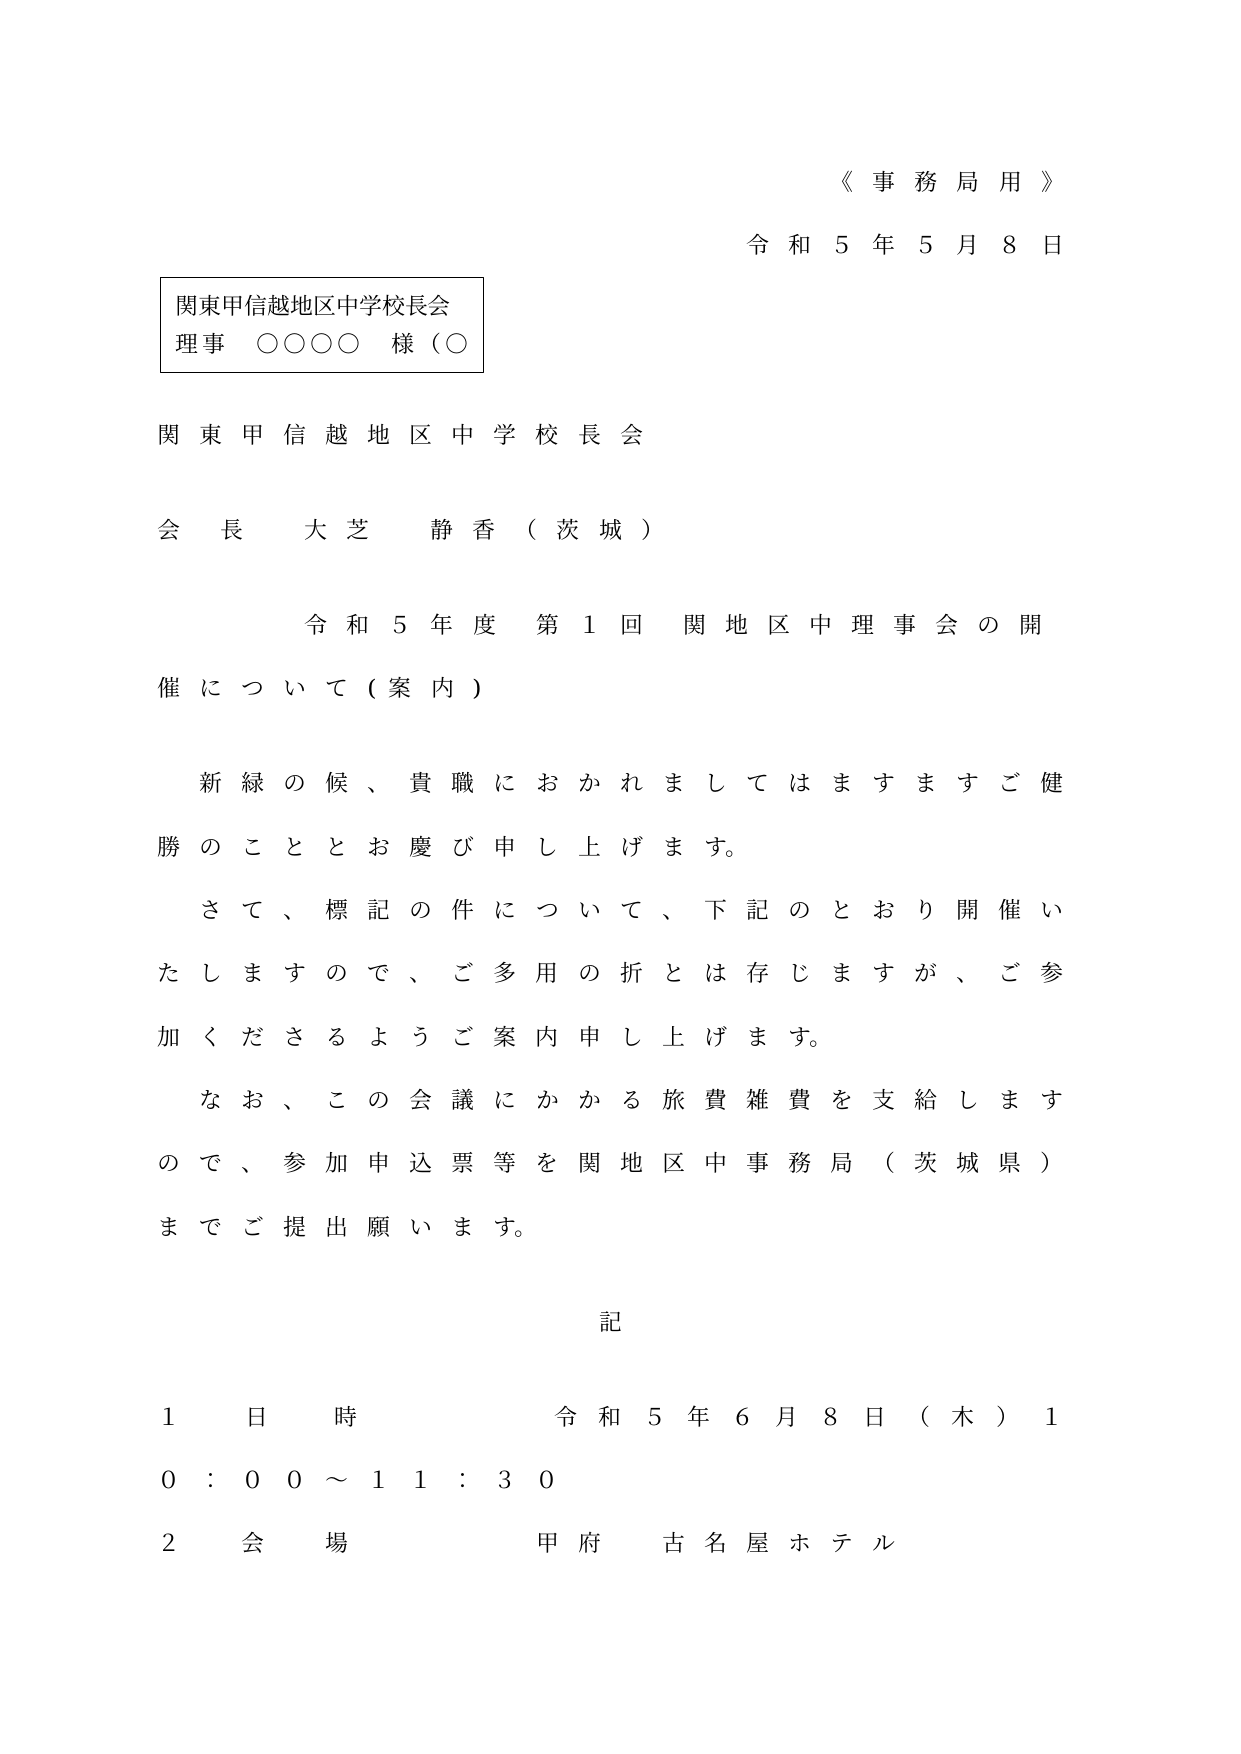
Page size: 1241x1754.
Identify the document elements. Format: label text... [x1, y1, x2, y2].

text さて、標記の件について、下記のとおり開催いたしますので、ご多用の折とは存じますが、ご参加くださるようご案内申し上げます。 [157, 877, 1083, 1067]
text １ 日 時 令和５年６月８日（木）１０：００～１１：３０ [157, 1384, 1083, 1510]
text 会 長 大芝 静香（茨城） [157, 465, 1083, 560]
text ２ 会 場 甲府 古名屋ホテル [157, 1510, 1083, 1574]
text 令和５年度 第１回 関地区中理事会の開催について(案内) [157, 592, 1083, 719]
subtitle 記 [157, 1289, 1083, 1352]
text 関東甲信越地区中学校長会 [157, 370, 1083, 465]
text なお、この会議にかかる旅費雑費を支給しますので、参加申込票等を関地区中事務局（茨城県）までご提出願います。 [157, 1067, 1083, 1257]
text 《事務局用》 令和５年５月８日 [157, 149, 1083, 275]
text 新緑の候、貴職におかれましてはますますご健勝のこととお慶び申し上げます。 [157, 750, 1083, 877]
